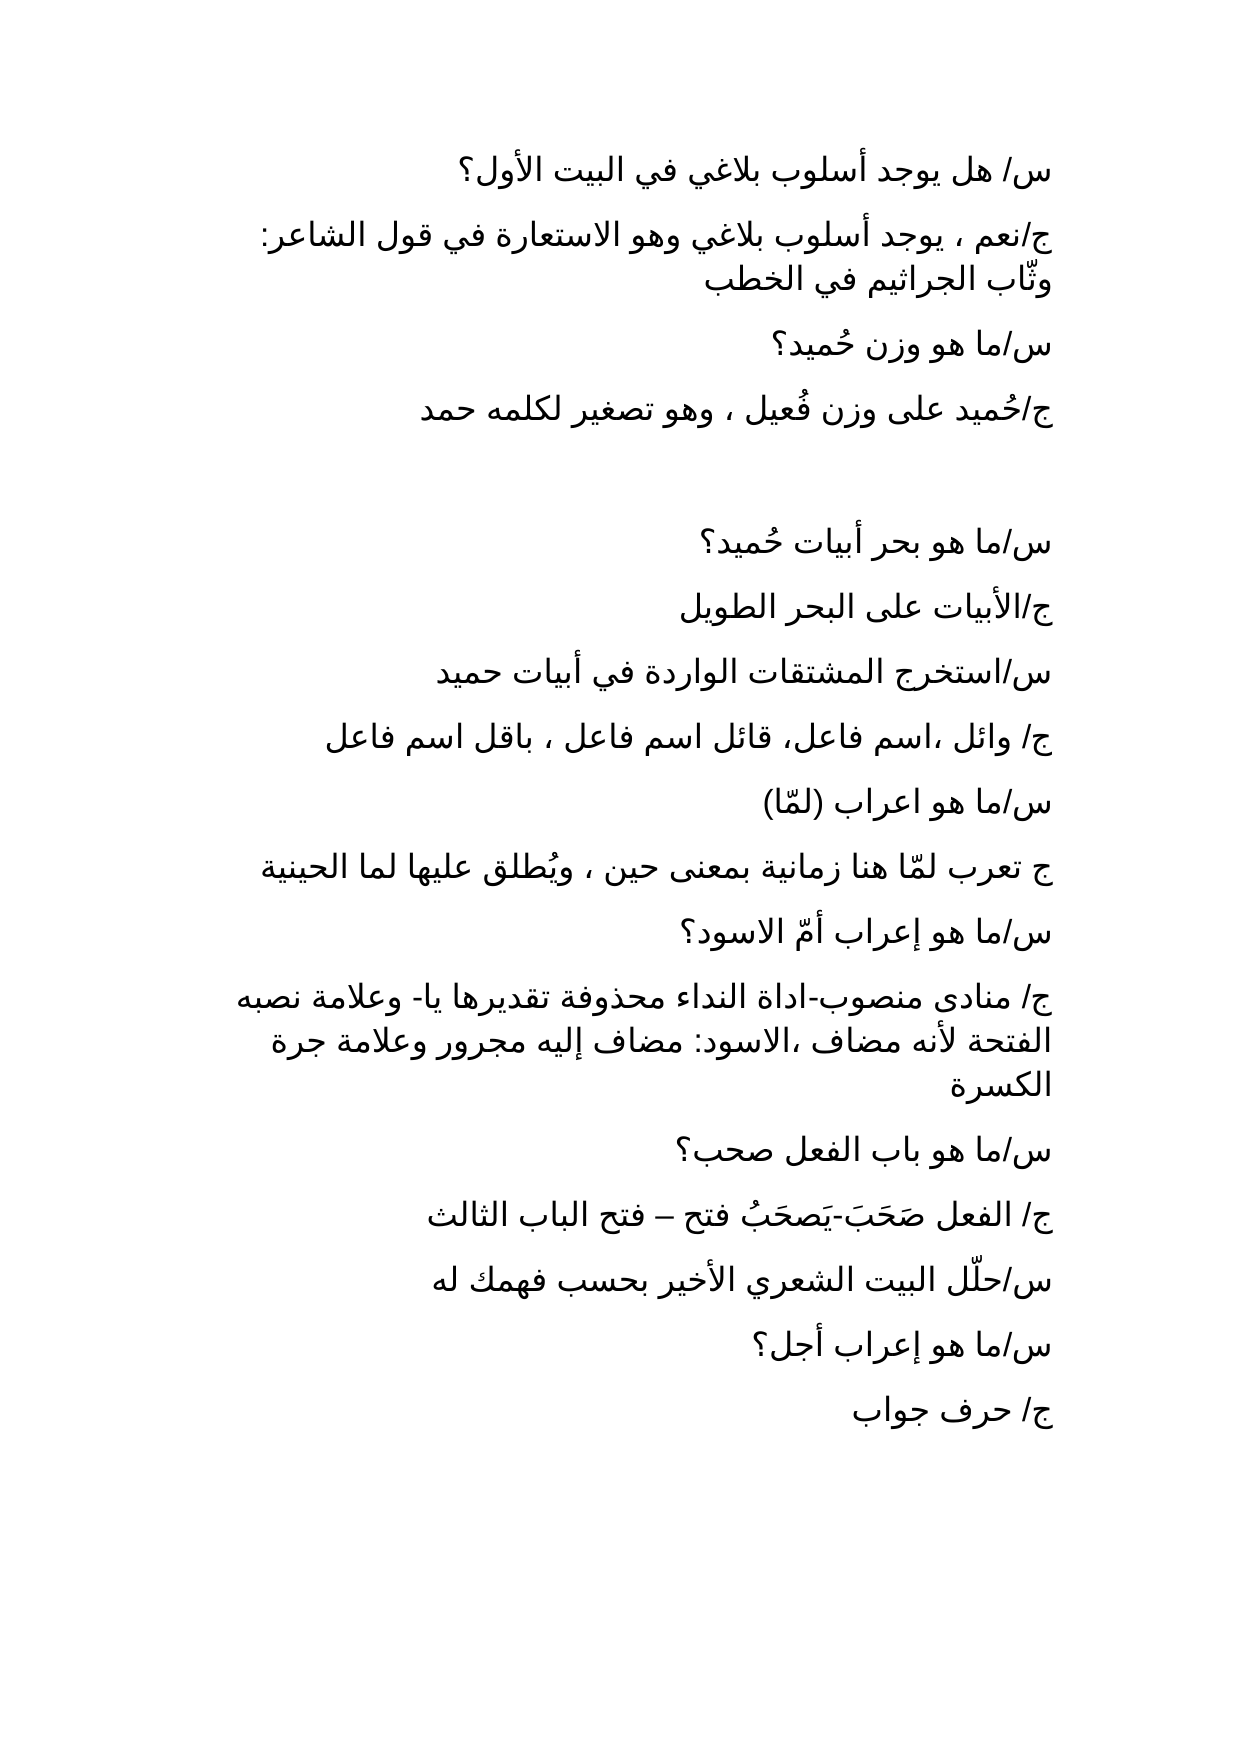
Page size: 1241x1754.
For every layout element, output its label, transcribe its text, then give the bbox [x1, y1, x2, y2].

text س/ما هو إعراب أمّ الاسود؟ [187, 912, 1053, 950]
text ج/حُميد على وزن فُعيل ، وهو تصغير لكلمه حمد [187, 389, 1053, 428]
text س/ما هو باب الفعل صحب؟ [187, 1130, 1053, 1168]
text ج تعرب لمّا هنا زمانية بمعنى حين ، ويُطلق عليها لما الحينية [187, 847, 1053, 885]
text ج/ حرف جواب [187, 1390, 1053, 1428]
text س/ما هو اعراب (لمّا) [187, 782, 1053, 820]
text س/استخرج المشتقات الواردة في أبيات حميد [187, 652, 1053, 690]
text ج/ وائل ،اسم فاعل، قائل اسم فاعل ، باقل اسم فاعل [187, 717, 1053, 755]
text س/ما هو وزن حُميد؟ [187, 324, 1053, 363]
text س/ما هو بحر أبيات حُميد؟ [187, 522, 1053, 560]
text ج/ منادى منصوب-اداة النداء محذوفة تقديرها يا- وعلامة نصبه الفتحة لأنه مضاف ،الاسود: مضاف إليه مجرور وعلامة جرة الكسرة [187, 977, 1053, 1103]
text ج/ الفعل صَحَبَ-يَصحَبُ فتح – فتح الباب الثالث [187, 1195, 1053, 1233]
text ج/الأبيات على البحر الطويل [187, 587, 1053, 625]
text س/حلّل البيت الشعري الأخير بحسب فهمك له [187, 1260, 1053, 1298]
text س/ما هو إعراب أجل؟ [187, 1325, 1053, 1363]
text س/ هل يوجد أسلوب بلاغي في البيت الأول؟ [187, 150, 1053, 188]
text ج/نعم ، يوجد أسلوب بلاغي وهو الاستعارة في قول الشاعر: وثّاب الجراثيم في الخطب [187, 215, 1053, 298]
